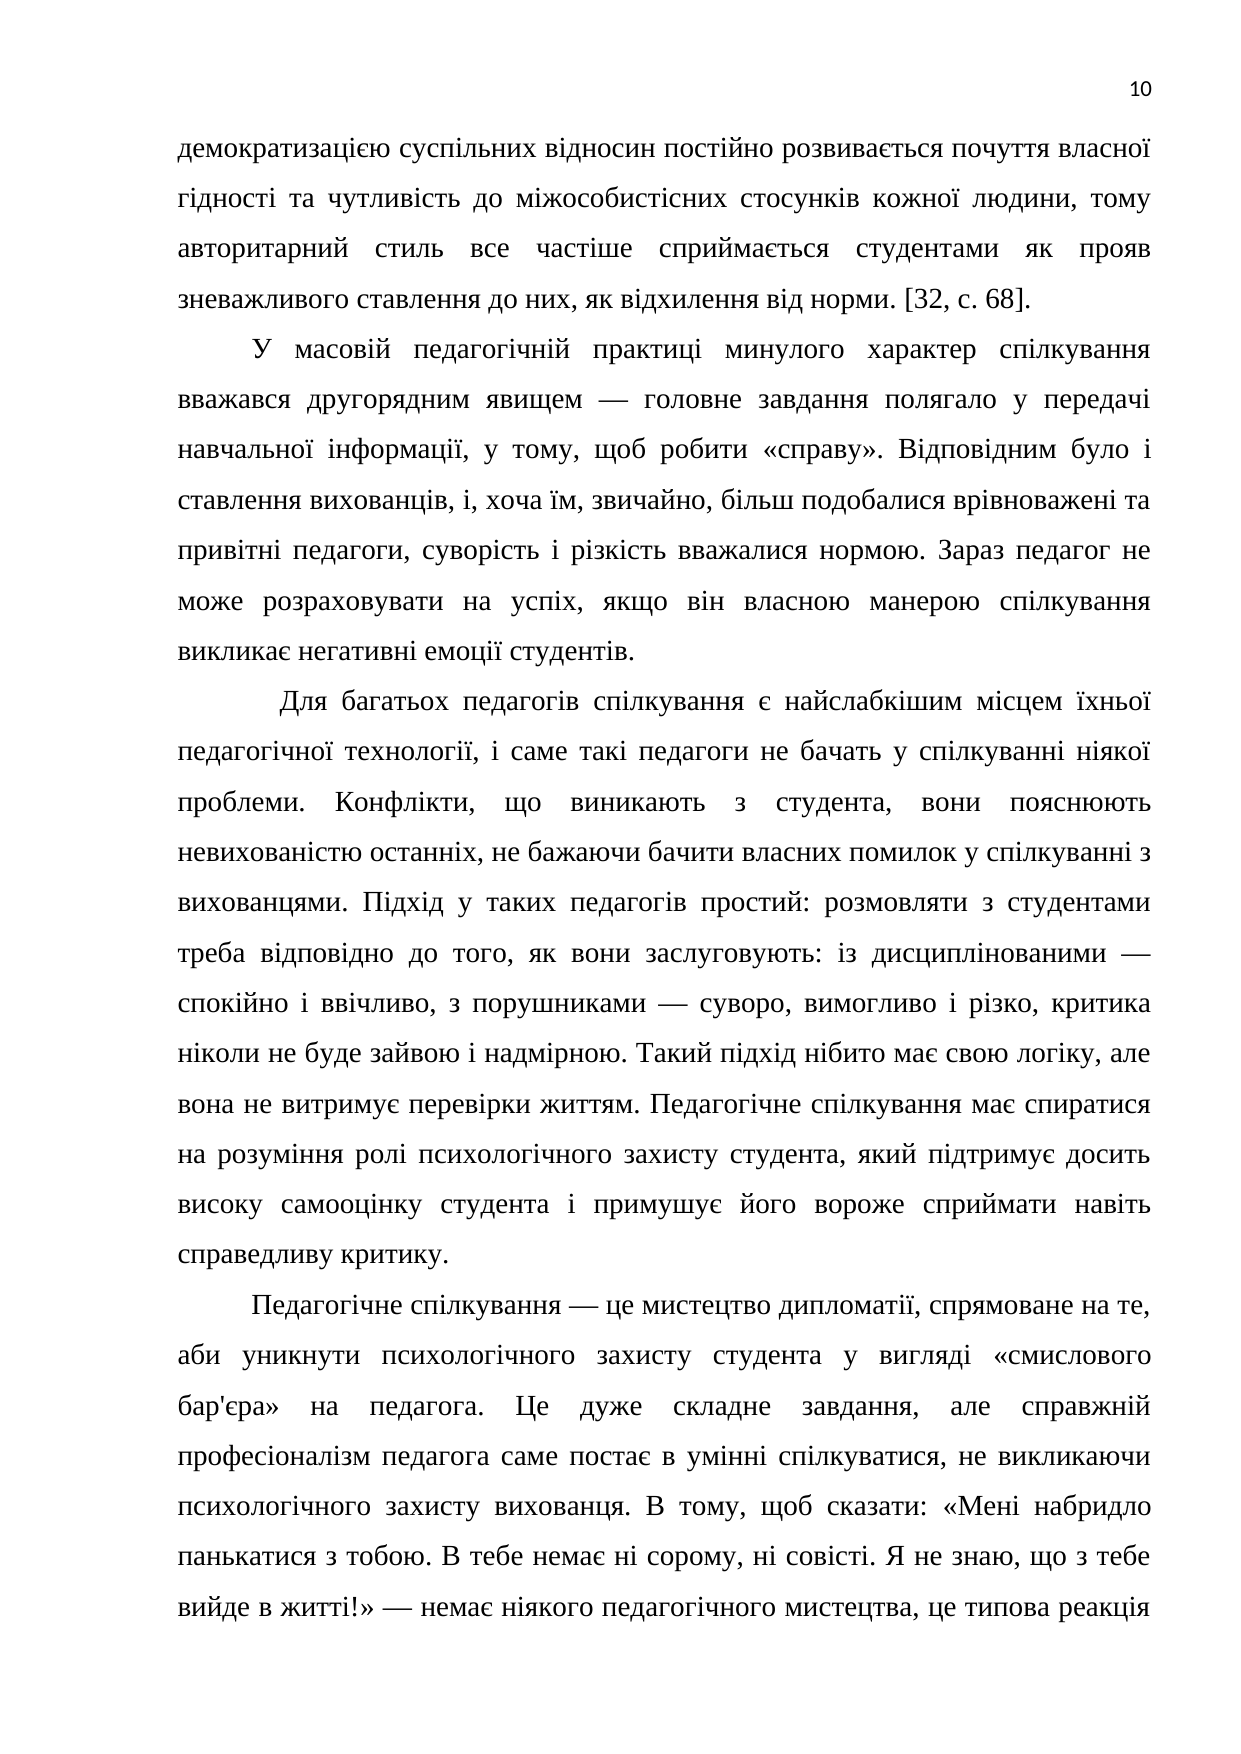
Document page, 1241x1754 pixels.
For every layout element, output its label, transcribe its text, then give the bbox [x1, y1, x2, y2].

text Для багатьох педагогів спілкування є найслабкішим місцем їхньої педагогічної технології, і саме такі педагоги не бачать у спілкуванні ніякої проблеми. Конфлікти, що виникають з студента, вони пояснюють невихованістю останніх, не бажаючи бачити власних помилок у спілкуванні з вихованцями. Підхід у таких педагогів простий: розмовляти з студентами треба відповідно до того, як вони заслуговують: із дисциплінованими — спокійно і ввічливо, з порушниками — суворо, вимогливо і різко, критика ніколи не буде зайвою і надмірною. Такий підхід нібито має свою логіку, але вона не витримує перевірки життям. Педагогічне спілкування має спиратися на розуміння ролі психологічного захисту студента, який підтримує досить високу самооцінку студента і примушує його вороже сприймати навіть справедливу критику. [177, 683, 1152, 1270]
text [177, 1287, 1152, 1622]
text У масовій педагогічній практиці минулого характер спілкування вважався другорядним явищем — головне завдання полягало у передачі навчальної інформації, у тому, щоб робити «справу». Відповідним було і ставлення вихованців, і, хоча їм, звичайно, більш подобалися врівноважені та привітні педагоги, суворість і різкість вважалися нормою. Зараз педагог не може розраховувати на успіх, якщо він власною манерою спілкування викликає негативні емоції студентів. [177, 331, 1152, 666]
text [177, 130, 1152, 314]
